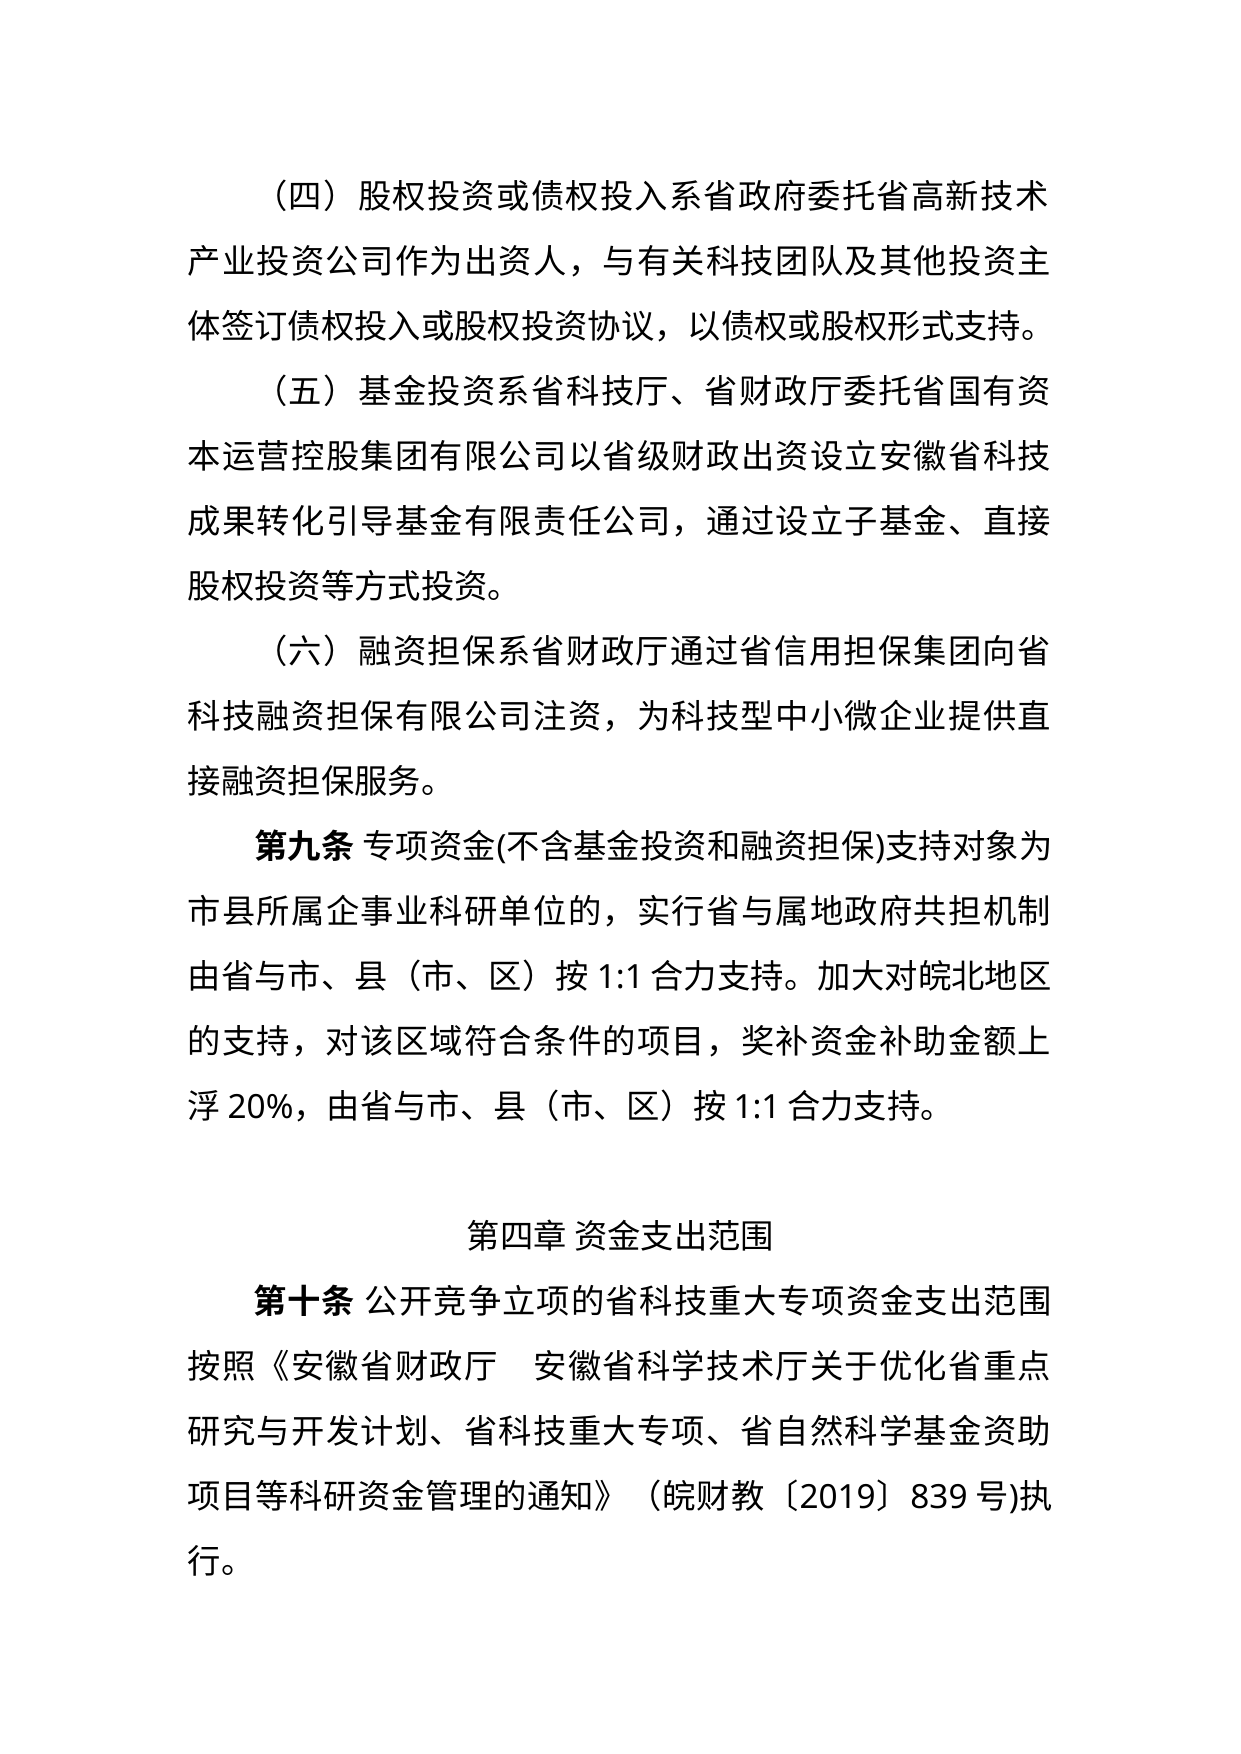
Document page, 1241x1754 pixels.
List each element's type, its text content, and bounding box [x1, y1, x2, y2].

text （六）融资担保系省财政厅通过省信用担保集团向省科技融资担保有限公司注资，为科技型中小微企业提供直接融资担保服务。 [187, 617, 1053, 812]
text 第十条 公开竞争立项的省科技重大专项资金支出范围按照《安徽省财政厅 安徽省科学技术厅关于优化省重点研究与开发计划、省科技重大专项、省自然科学基金资助项目等科研资金管理的通知》（皖财教〔2019〕839号)执行。 [187, 1267, 1053, 1592]
text （四）股权投资或债权投入系省政府委托省高新技术产业投资公司作为出资人，与有关科技团队及其他投资主体签订债权投入或股权投资协议，以债权或股权形式支持。 [187, 162, 1053, 357]
text 第九条 专项资金(不含基金投资和融资担保)支持对象为市县所属企事业科研单位的，实行省与属地政府共担机制，由省与市、县（市、区）按1:1合力支持。加大对皖北地区的支持，对该区域符合条件的项目，奖补资金补助金额上浮20%，由省与市、县（市、区）按1:1合力支持。 [187, 812, 1053, 1137]
text （五）基金投资系省科技厅、省财政厅委托省国有资本运营控股集团有限公司以省级财政出资设立安徽省科技成果转化引导基金有限责任公司，通过设立子基金、直接股权投资等方式投资。 [187, 357, 1053, 617]
text 第四章 资金支出范围 [187, 1202, 1053, 1267]
